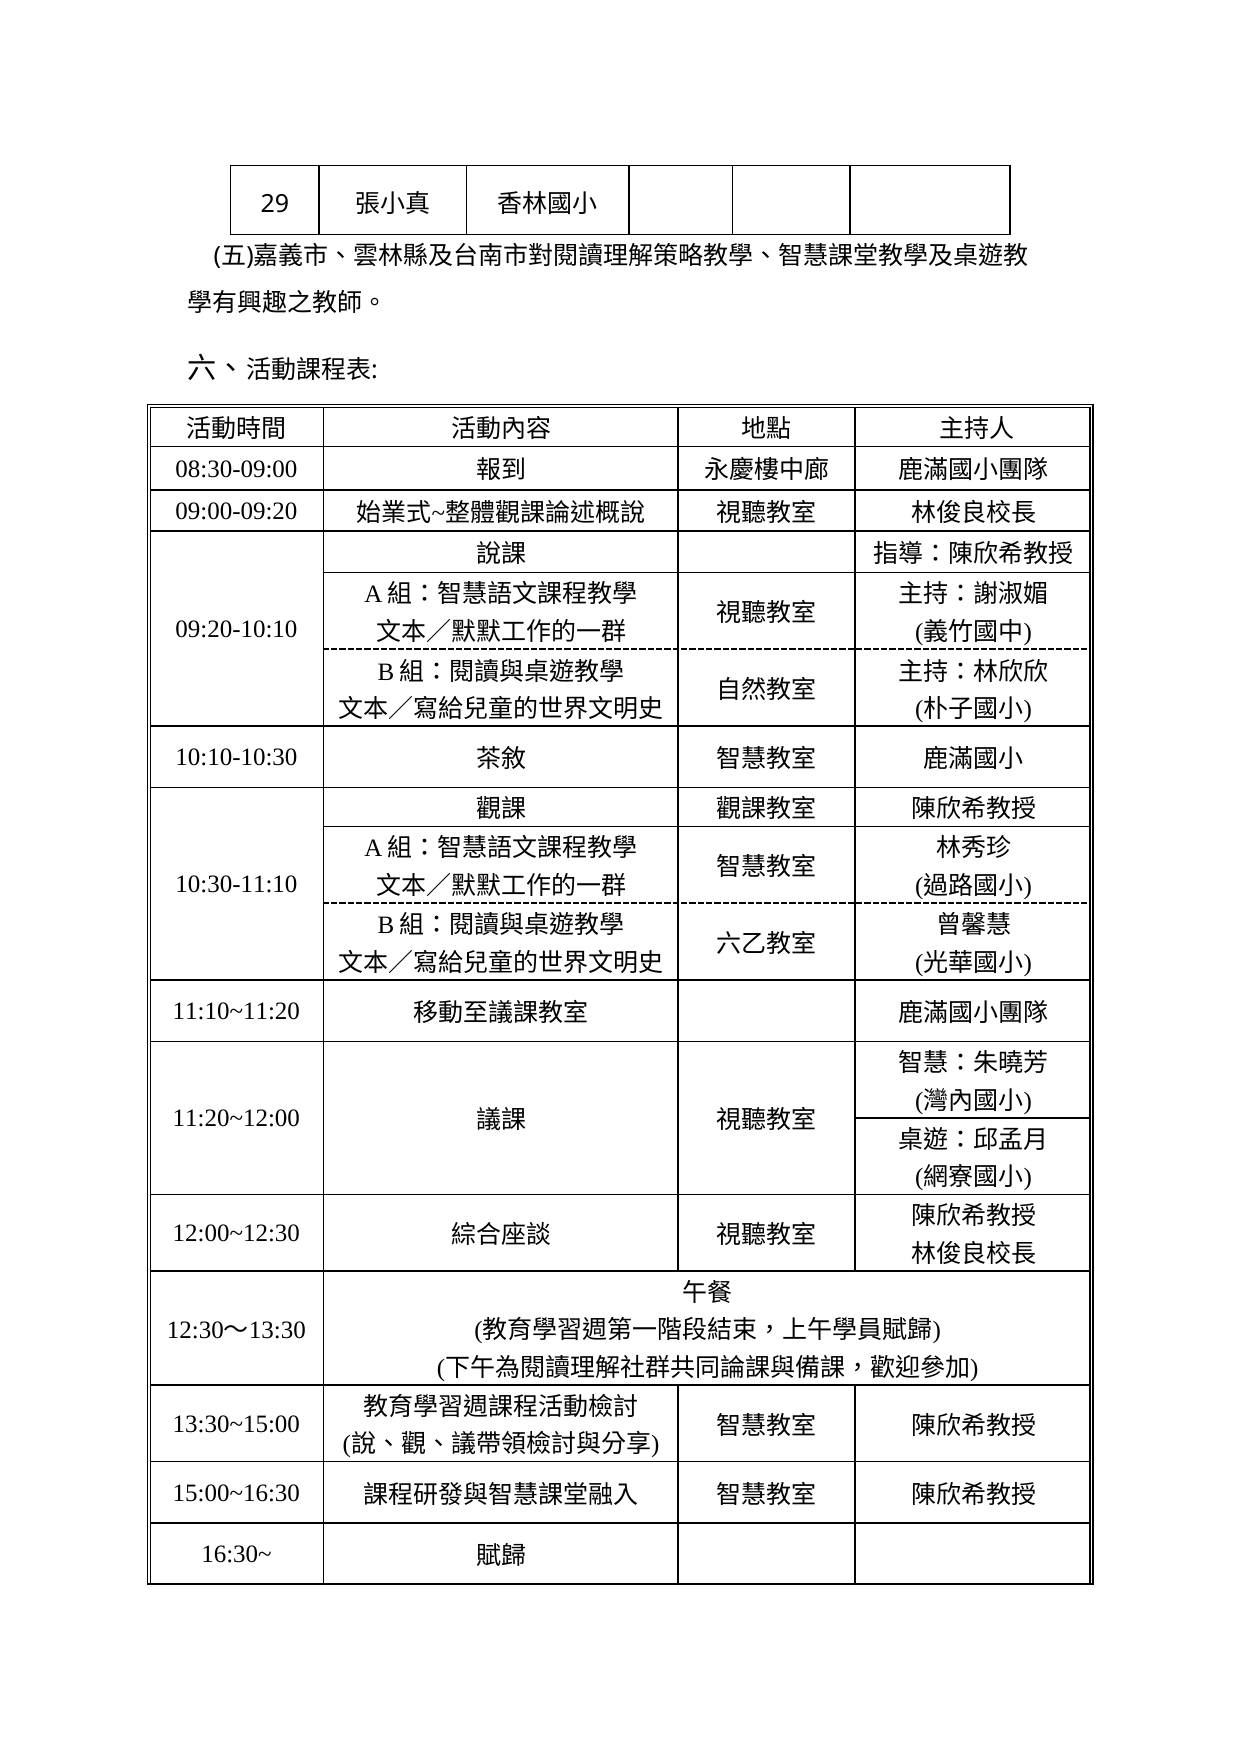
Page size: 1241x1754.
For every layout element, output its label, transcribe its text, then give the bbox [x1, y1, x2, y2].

table_cell 29 [231, 166, 318, 234]
table_cell 智慧：朱曉芳 (灣內國小) [856, 1042, 1089, 1117]
table_cell 視聽教室 [679, 491, 854, 530]
table_cell 智慧教室 [679, 727, 854, 787]
table_cell 移動至議課教室 [324, 981, 677, 1041]
table_cell B組：閱讀與桌遊教學 文本／寫給兒童的世界文明史 [324, 902, 677, 979]
table_cell 指導：陳欣希教授 [856, 532, 1089, 572]
table_cell 陳欣希教授 [856, 1462, 1089, 1522]
table_cell 智慧教室 [679, 1386, 854, 1461]
table_cell 教育學習週課程活動檢討 (說、觀、議帶領檢討與分享) [324, 1386, 677, 1461]
table_cell 09:20-10:10 [151, 532, 323, 725]
table_header 地點 [679, 408, 854, 446]
table_cell 主持：林欣欣 (朴子國小) [856, 648, 1089, 725]
table_cell [679, 981, 854, 1041]
table_header 活動內容 [324, 408, 677, 446]
table_cell 智慧教室 [679, 827, 854, 902]
table_cell 11:10~11:20 [151, 981, 323, 1041]
table_cell 鹿滿國小 [856, 727, 1089, 787]
table_cell 主持：謝淑媚 (義竹國中) [856, 573, 1089, 648]
table_cell [630, 166, 732, 234]
table_cell A組：智慧語文課程教學 文本／默默工作的一群 [324, 827, 677, 902]
table_cell A組：智慧語文課程教學 文本／默默工作的一群 [324, 573, 677, 648]
table_header 活動時間 [151, 408, 323, 446]
table_cell 議課 [324, 1042, 677, 1194]
table_cell 智慧教室 [679, 1462, 854, 1522]
table_cell [733, 166, 849, 234]
table_cell 午餐 (教育學習週第一階段結束，上午學員賦歸) (下午為閱讀理解社群共同論課與備課，歡迎參加) [324, 1272, 1089, 1384]
table_cell 09:00-09:20 [151, 491, 323, 530]
table_cell 鹿滿國小團隊 [856, 447, 1089, 489]
table_cell 茶敘 [324, 727, 677, 787]
table_cell 香林國小 [467, 166, 628, 234]
table_cell 始業式~整體觀課論述概說 [324, 491, 677, 530]
table_cell B組：閱讀與桌遊教學 文本／寫給兒童的世界文明史 [324, 648, 677, 725]
table_cell 16:30~ [151, 1524, 323, 1583]
table_cell 視聽教室 [679, 1042, 854, 1194]
table_cell 陳欣希教授 [856, 788, 1089, 826]
table_cell 報到 [324, 447, 677, 489]
table_header 主持人 [856, 408, 1089, 446]
table_cell 觀課教室 [679, 788, 854, 826]
table_cell 永慶樓中廊 [679, 447, 854, 489]
table_cell 陳欣希教授 [856, 1386, 1089, 1461]
table_cell 綜合座談 [324, 1195, 677, 1270]
table_cell 觀課 [324, 788, 677, 826]
table_cell 六乙教室 [679, 902, 854, 979]
table_cell [856, 1524, 1089, 1583]
table_cell [851, 166, 1009, 234]
table_cell [679, 1524, 854, 1583]
table_cell 張小真 [320, 166, 466, 234]
table_cell 11:20~12:00 [151, 1042, 323, 1194]
table_cell 10:30-11:10 [151, 788, 323, 979]
table_cell 10:10-10:30 [151, 727, 323, 787]
table_cell 林秀珍 (過路國小) [856, 827, 1089, 902]
table_cell 陳欣希教授 林俊良校長 [856, 1195, 1089, 1270]
text (五)嘉義市、雲林縣及台南市對閱讀理解策略教學、智慧課堂教學及桌遊教學有興趣之教師。 [187, 235, 1053, 319]
table_cell 13:30~15:00 [151, 1386, 323, 1461]
text 六、活動課程表: [187, 328, 1053, 403]
table_cell 12:30～13:30 [151, 1272, 323, 1384]
table_cell 視聽教室 [679, 1195, 854, 1270]
table_cell 鹿滿國小團隊 [856, 981, 1089, 1041]
table_cell 08:30-09:00 [151, 447, 323, 489]
table_cell 12:00~12:30 [151, 1195, 323, 1270]
table_cell 自然教室 [679, 648, 854, 725]
table_cell 曾馨慧 (光華國小) [856, 902, 1089, 979]
table_cell 賦歸 [324, 1524, 677, 1583]
table_cell 課程研發與智慧課堂融入 [324, 1462, 677, 1522]
table_cell 桌遊：邱孟月 (網寮國小) [856, 1119, 1089, 1194]
table_cell 視聽教室 [679, 573, 854, 648]
table_cell 說課 [324, 532, 677, 572]
table_cell 15:00~16:30 [151, 1462, 323, 1522]
table_cell [679, 532, 854, 572]
table_cell 林俊良校長 [856, 491, 1089, 530]
